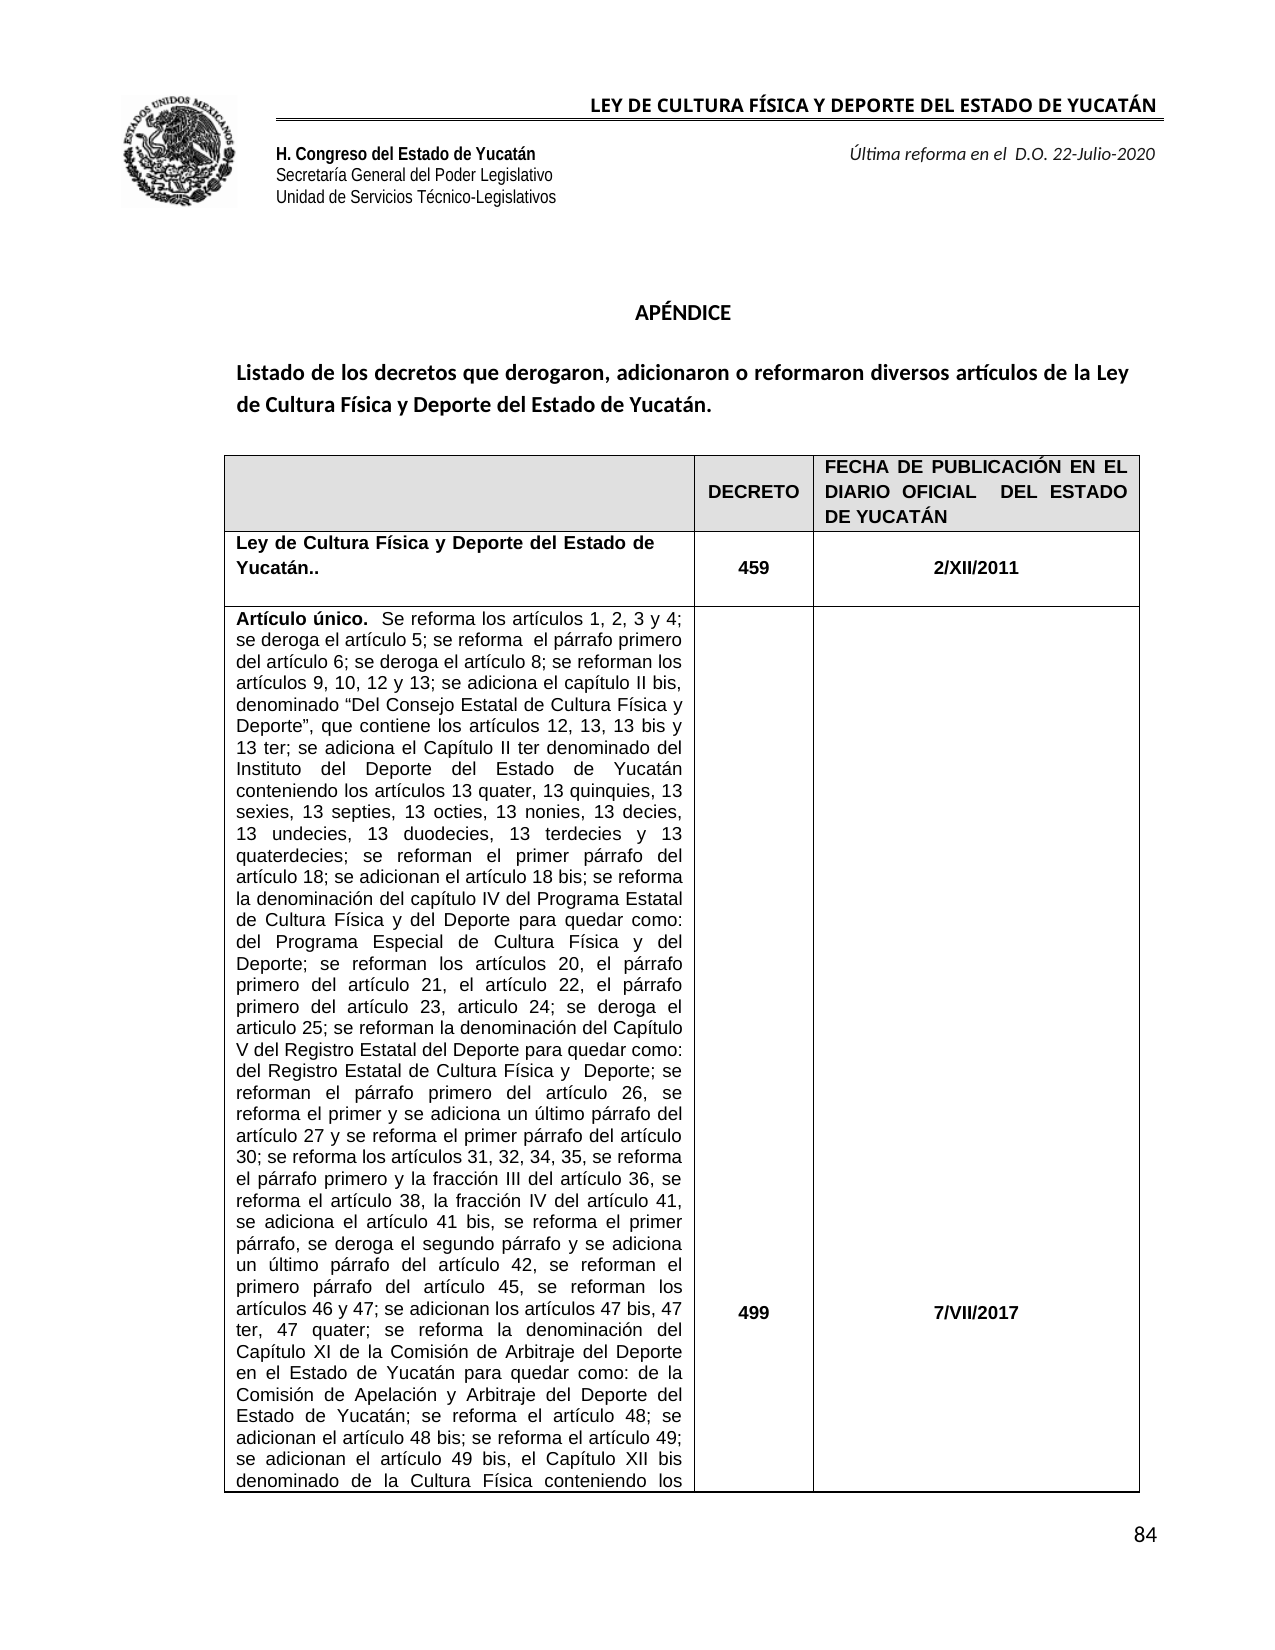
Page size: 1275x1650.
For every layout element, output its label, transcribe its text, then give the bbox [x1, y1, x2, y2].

table_cell Ley de Cultura Física y Deporte del Estado de Yucatán.. [225, 532, 694, 606]
table_header DECRETO [695, 456, 813, 531]
table_cell 7/VII/2017 [814, 607, 1139, 1491]
table_cell 2/XII/2011 [814, 532, 1139, 606]
table_cell 499 [695, 607, 813, 1491]
table_header FECHA DE PUBLICACIÓN EN EL DIARIO OFICIAL DEL ESTADO DE YUCATÁN [814, 456, 1139, 531]
table_cell 459 [695, 532, 813, 606]
text Listado de los decretos que derogaron, adicionaron o reformaron diversos artículos de la Ley de Cultura Física y Deporte del Estado de Yucatán. [236, 358, 1130, 418]
table_header [225, 456, 694, 531]
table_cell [225, 607, 694, 1491]
text APÉNDICE [236, 298, 1130, 326]
